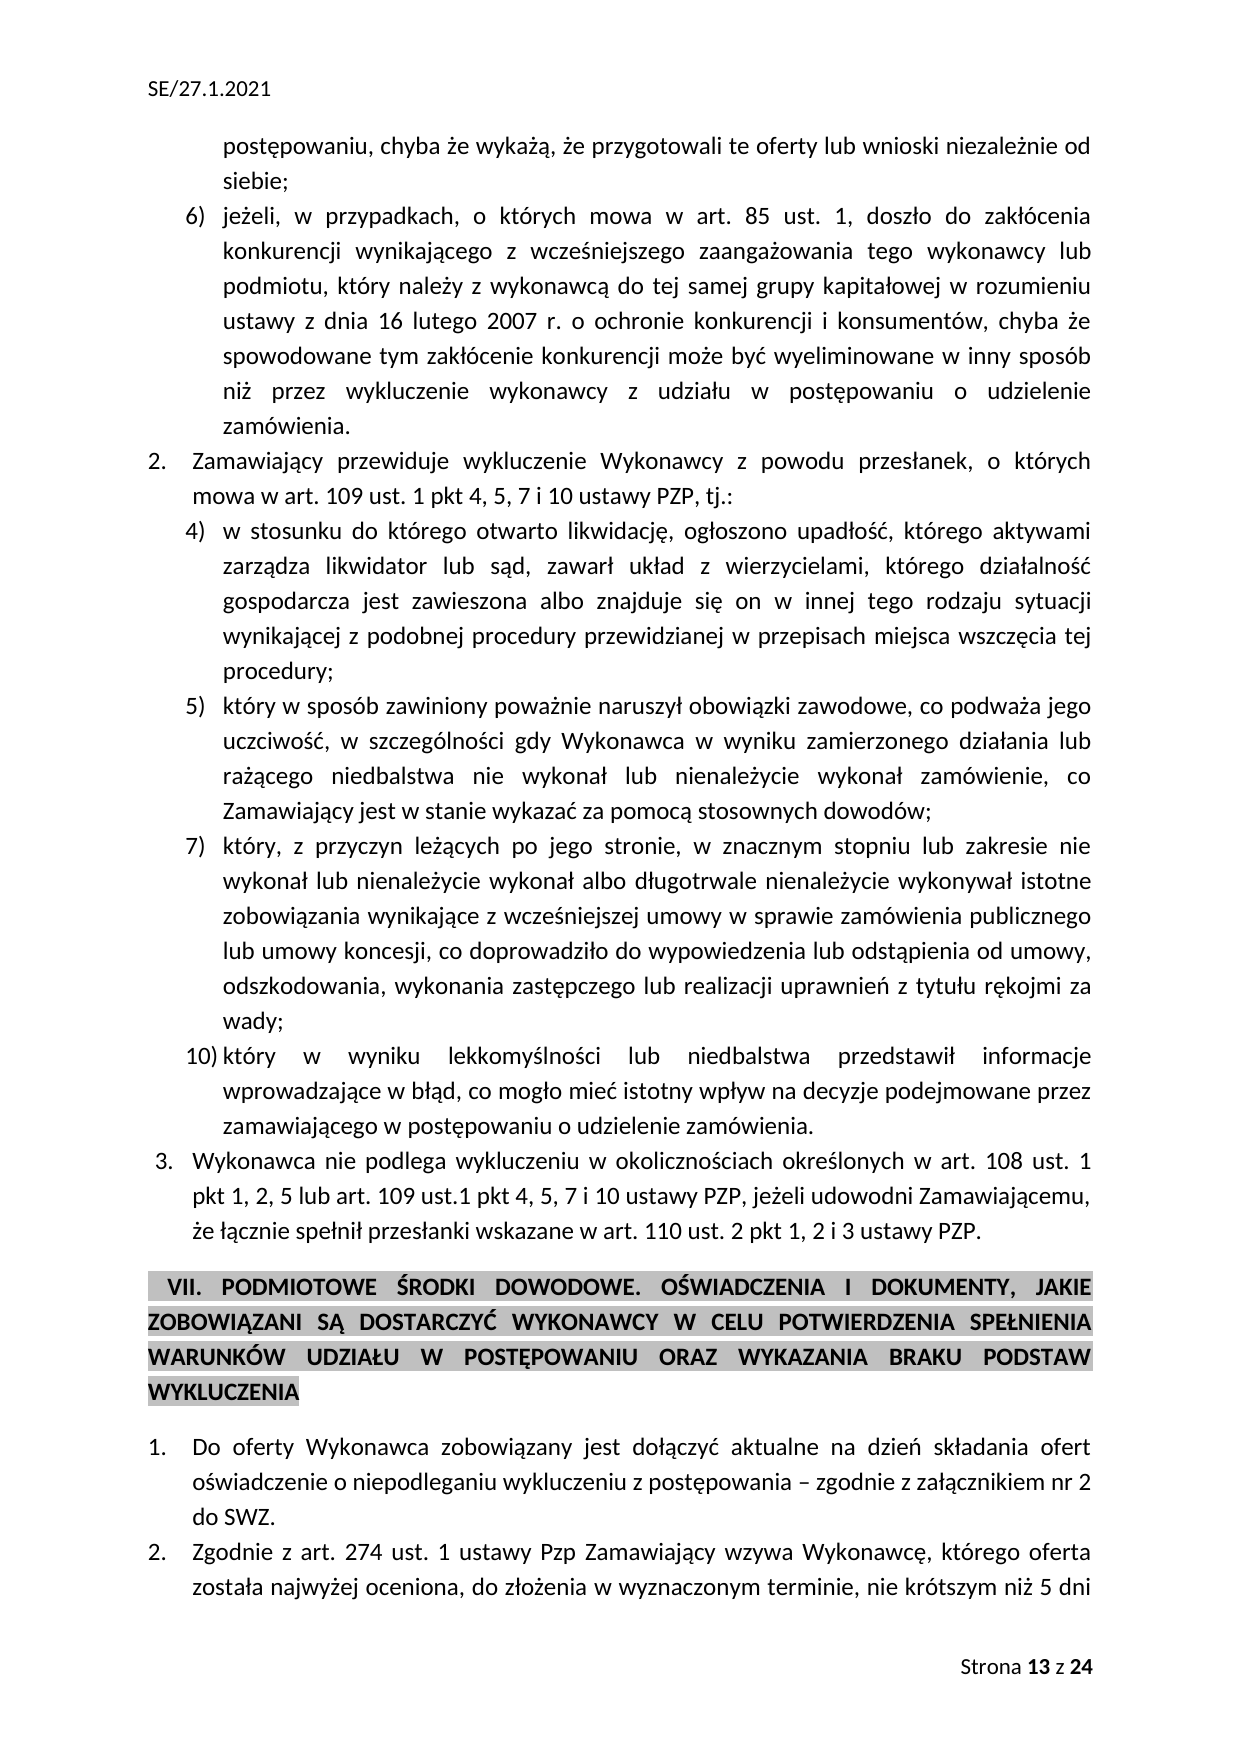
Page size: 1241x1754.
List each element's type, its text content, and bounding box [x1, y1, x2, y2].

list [148, 1536, 1093, 1602]
list który w sposób zawiniony poważnie naruszył obowiązki zawodowe, co podważa jego uczciwość, w szczególności gdy Wykonawca w wyniku zamierzonego działania lub rażącego niedbalstwa nie wykonał lub nienależycie wykonał zamówienie, co Zamawiający jest w stanie wykazać za pomocą stosownych dowodów; [185, 690, 1093, 825]
list Do oferty Wykonawca zobowiązany jest dołączyć aktualne na dzień składania ofert oświadczenie o niepodleganiu wykluczeniu z postępowania – zgodnie z załącznikiem nr 2 do SWZ. [148, 1431, 1093, 1532]
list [185, 130, 1093, 195]
list Wykonawca nie podlega wykluczeniu w okolicznościach określonych w art. 108 ust. 1 pkt 1, 2, 5 lub art. 109 ust.1 pkt 4, 5, 7 i 10 ustawy PZP, jeżeli udowodni Zamawiającemu, że łącznie spełnił przesłanki wskazane w art. 110 ust. 2 pkt 1, 2 i 3 ustawy PZP. [154, 1145, 1093, 1245]
list który w wyniku lekkomyślności lub niedbalstwa przedstawił informacje wprowadzające w błąd, co mogło mieć istotny wpływ na decyzje podejmowane przez zamawiającego w postępowaniu o udzielenie zamówienia. [185, 1040, 1093, 1140]
list w stosunku do którego otwarto likwidację, ogłoszono upadłość, którego aktywami zarządza likwidator lub sąd, zawarł układ z wierzycielami, którego działalność gospodarcza jest zawieszona albo znajduje się on w innej tego rodzaju sytuacji wynikającej z podobnej procedury przewidzianej w przepisach miejsca wszczęcia tej procedury; [185, 515, 1093, 685]
list który, z przyczyn leżących po jego stronie, w znacznym stopniu lub zakresie nie wykonał lub nienależycie wykonał albo długotrwale nienależycie wykonywał istotne zobowiązania wynikające z wcześniejszej umowy w sprawie zamówienia publicznego lub umowy koncesji, co doprowadziło do wypowiedzenia lub odstąpienia od umowy, odszkodowania, wykonania zastępczego lub realizacji uprawnień z tytułu rękojmi za wady; [185, 830, 1093, 1035]
list jeżeli, w przypadkach, o których mowa w art. 85 ust. 1, doszło do zakłócenia konkurencji wynikającego z wcześniejszego zaangażowania tego wykonawcy lub podmiotu, który należy z wykonawcą do tej samej grupy kapitałowej w rozumieniu ustawy z dnia 16 lutego 2007 r. o ochronie konkurencji i konsumentów, chyba że spowodowane tym zakłócenie konkurencji może być wyeliminowane w inny sposób niż przez wykluczenie wykonawcy z udziału w postępowaniu o udzielenie zamówienia. [185, 200, 1093, 440]
list Zamawiający przewiduje wykluczenie Wykonawcy z powodu przesłanek, o których mowa w art. 109 ust. 1 pkt 4, 5, 7 i 10 ustawy PZP, tj.: [148, 445, 1093, 510]
text VII. PODMIOTOWE ŚRODKI DOWODOWE. OŚWIADCZENIA I DOKUMENTY, JAKIE ZOBOWIĄZANI SĄ DOSTARCZYĆ WYKONAWCY W CELU POTWIERDZENIA SPEŁNIENIA WARUNKÓW UDZIAŁU W POSTĘPOWANIU ORAZ WYKAZANIA BRAKU PODSTAW WYKLUCZENIA [148, 1371, 1093, 1406]
